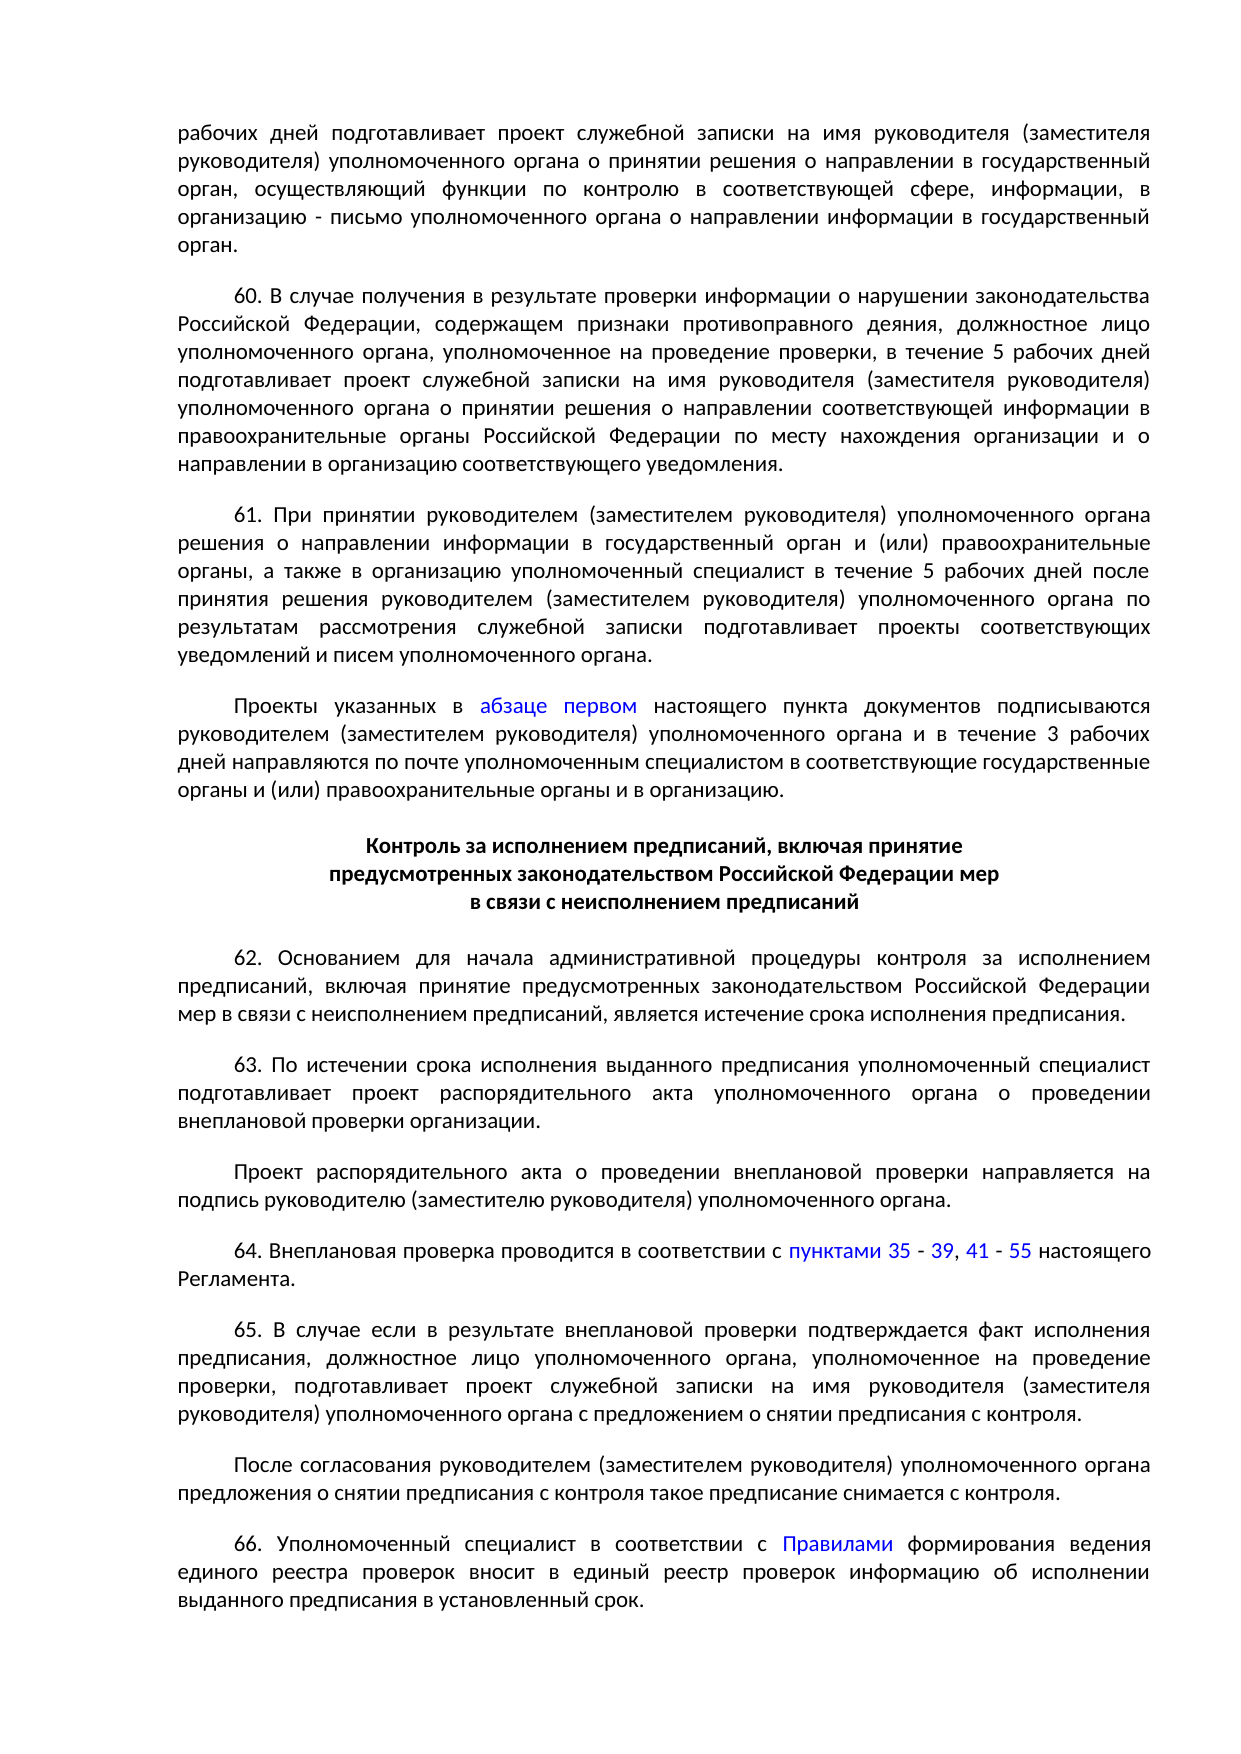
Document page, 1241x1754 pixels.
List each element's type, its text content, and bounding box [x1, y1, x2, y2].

text Проект распорядительного акта о проведении внеплановой проверки направляется на подпись руководителю (заместителю руководителя) уполномоченного органа. [177, 1157, 1152, 1213]
text Проекты указанных в абзаце первом настоящего пункта документов подписываются руководителем (заместителем руководителя) уполномоченного органа и в течение 3 рабочих дней направляются по почте уполномоченным специалистом в соответствующие государственные органы и (или) правоохранительные органы и в организацию. [177, 691, 1152, 803]
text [177, 118, 1152, 258]
title Контроль за исполнением предписаний, включая принятие [177, 831, 1152, 859]
text 65. В случае если в результате внеплановой проверки подтверждается факт исполнения предписания, должностное лицо уполномоченного органа, уполномоченное на проведение проверки, подготавливает проект служебной записки на имя руководителя (заместителя руководителя) уполномоченного органа с предложением о снятии предписания с контроля. [177, 1315, 1152, 1427]
text 61. При принятии руководителем (заместителем руководителя) уполномоченного органа решения о направлении информации в государственный орган и (или) правоохранительные органы, а также в организацию уполномоченный специалист в течение 5 рабочих дней после принятия решения руководителем (заместителем руководителя) уполномоченного органа по результатам рассмотрения служебной записки подготавливает проекты соответствующих уведомлений и писем уполномоченного органа. [177, 500, 1152, 668]
text 60. В случае получения в результате проверки информации о нарушении законодательства Российской Федерации, содержащем признаки противоправного деяния, должностное лицо уполномоченного органа, уполномоченное на проведение проверки, в течение 5 рабочих дней подготавливает проект служебной записки на имя руководителя (заместителя руководителя) уполномоченного органа о принятии решения о направлении соответствующей информации в правоохранительные органы Российской Федерации по месту нахождения организации и о направлении в организацию соответствующего уведомления. [177, 281, 1152, 477]
text После согласования руководителем (заместителем руководителя) уполномоченного органа предложения о снятии предписания с контроля такое предписание снимается с контроля. [177, 1450, 1152, 1506]
text 66. Уполномоченный специалист в соответствии с Правилами формирования ведения единого реестра проверок вносит в единый реестр проверок информацию об исполнении выданного предписания в установленный срок. [177, 1529, 1152, 1613]
text 64. Внеплановая проверка проводится в соответствии с пунктами 35 - 39, 41 - 55 настоящего Регламента. [177, 1236, 1152, 1292]
title предусмотренных законодательством Российской Федерации мер [177, 859, 1152, 887]
text 62. Основанием для начала административной процедуры контроля за исполнением предписаний, включая принятие предусмотренных законодательством Российской Федерации мер в связи с неисполнением предписаний, является истечение срока исполнения предписания. [177, 943, 1152, 1027]
title в связи с неисполнением предписаний [177, 887, 1152, 915]
text 63. По истечении срока исполнения выданного предписания уполномоченный специалист подготавливает проект распорядительного акта уполномоченного органа о проведении внеплановой проверки организации. [177, 1050, 1152, 1134]
